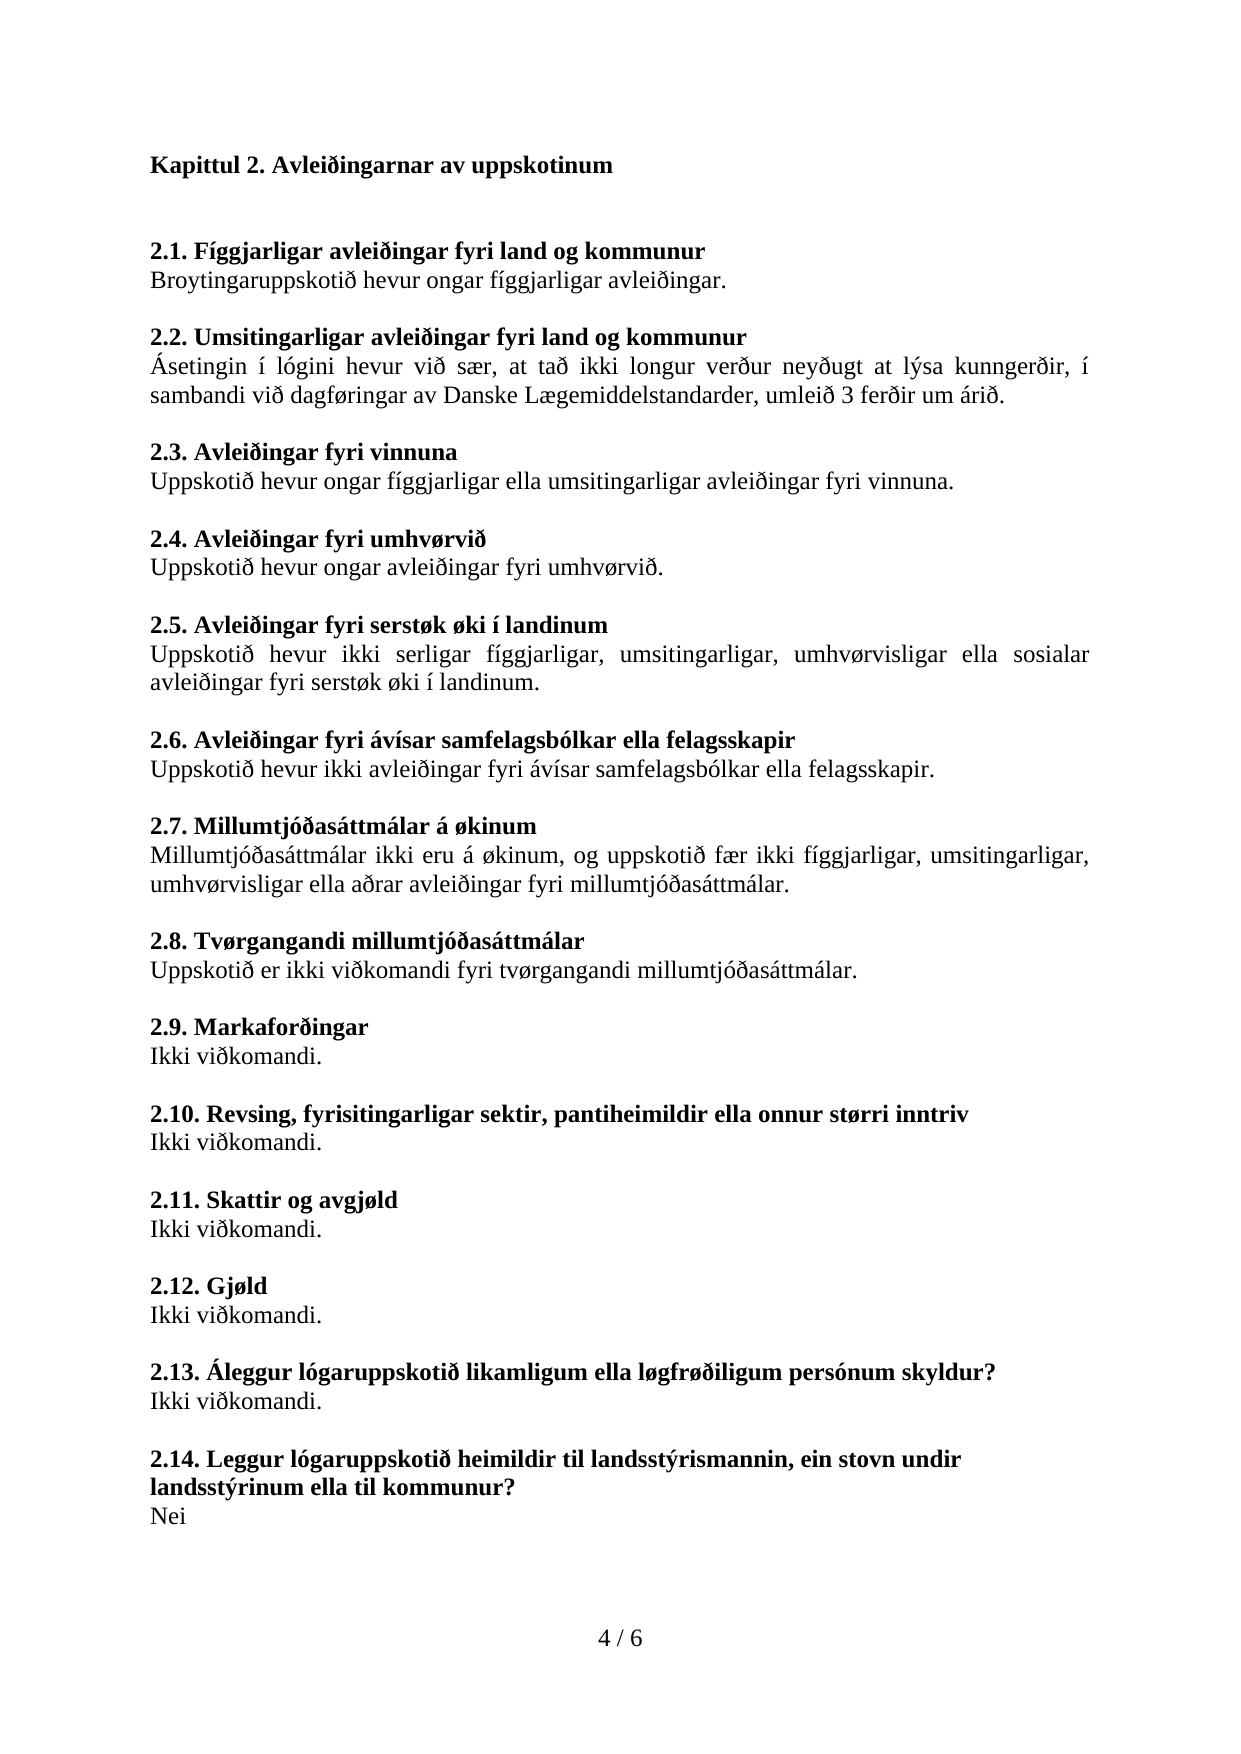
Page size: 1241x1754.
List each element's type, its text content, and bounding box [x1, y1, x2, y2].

text Ikki viðkomandi. [150, 1127, 1090, 1156]
text Broytingaruppskotið hevur ongar fíggjarligar avleiðingar. [150, 265, 1090, 294]
text 2.14. Leggur lógaruppskotið heimildir til landsstýrismannin, ein stovn undir landsstýrinum ella til kommunur? [150, 1444, 1090, 1501]
text Ásetingin í lógini hevur við sær, at tað ikki longur verður neyðugt at lýsa kunngerðir, í sambandi við dagføringar av Danske Lægemiddelstandarder, umleið 3 ferðir um árið. [150, 351, 1090, 409]
text 2.12. Gjøld [150, 1271, 1090, 1300]
text 2.10. Revsing, fyrisitingarligar sektir, pantiheimildir ella onnur størri inntriv [150, 1099, 1090, 1127]
text 2.6. Avleiðingar fyri ávísar samfelagsbólkar ella felagsskapir [150, 725, 1090, 754]
text 2.8. Tvørgangandi millumtjóðasáttmálar [150, 926, 1090, 955]
text 2.7. Millumtjóðasáttmálar á økinum [150, 811, 1090, 840]
text Kapittul 2. Avleiðingarnar av uppskotinum [150, 150, 1090, 179]
text Nei [150, 1501, 1090, 1530]
text Uppskotið er ikki viðkomandi fyri tvørgangandi millumtjóðasáttmálar. [150, 955, 1090, 984]
text Uppskotið hevur ongar avleiðingar fyri umhvørvið. [150, 552, 1090, 581]
text Uppskotið hevur ikki avleiðingar fyri ávísar samfelagsbólkar ella felagsskapir. [150, 754, 1090, 782]
text 2.9. Markaforðingar [150, 1012, 1090, 1041]
text Ikki viðkomandi. [150, 1386, 1090, 1415]
text 2.4. Avleiðingar fyri umhvørvið [150, 524, 1090, 552]
text 2.1. Fíggjarligar avleiðingar fyri land og kommunur [150, 236, 1090, 265]
text 2.3. Avleiðingar fyri vinnuna [150, 437, 1090, 466]
text Ikki viðkomandi. [150, 1300, 1090, 1329]
text 2.5. Avleiðingar fyri serstøk øki í landinum [150, 610, 1090, 639]
text 2.13. Áleggur lógaruppskotið likamligum ella løgfrøðiligum persónum skyldur? [150, 1357, 1090, 1386]
text Millumtjóðasáttmálar ikki eru á økinum, og uppskotið fær ikki fíggjarligar, umsitingarligar, umhvørvisligar ella aðrar avleiðingar fyri millumtjóðasáttmálar. [150, 840, 1090, 897]
text Ikki viðkomandi. [150, 1214, 1090, 1242]
text Ikki viðkomandi. [150, 1041, 1090, 1070]
text Uppskotið hevur ikki serligar fíggjarligar, umsitingarligar, umhvørvisligar ella sosialar avleiðingar fyri serstøk øki í landinum. [150, 639, 1090, 696]
text Uppskotið hevur ongar fíggjarligar ella umsitingarligar avleiðingar fyri vinnuna. [150, 466, 1090, 495]
text 2.2. Umsitingarligar avleiðingar fyri land og kommunur [150, 322, 1090, 351]
text 2.11. Skattir og avgjøld [150, 1185, 1090, 1214]
